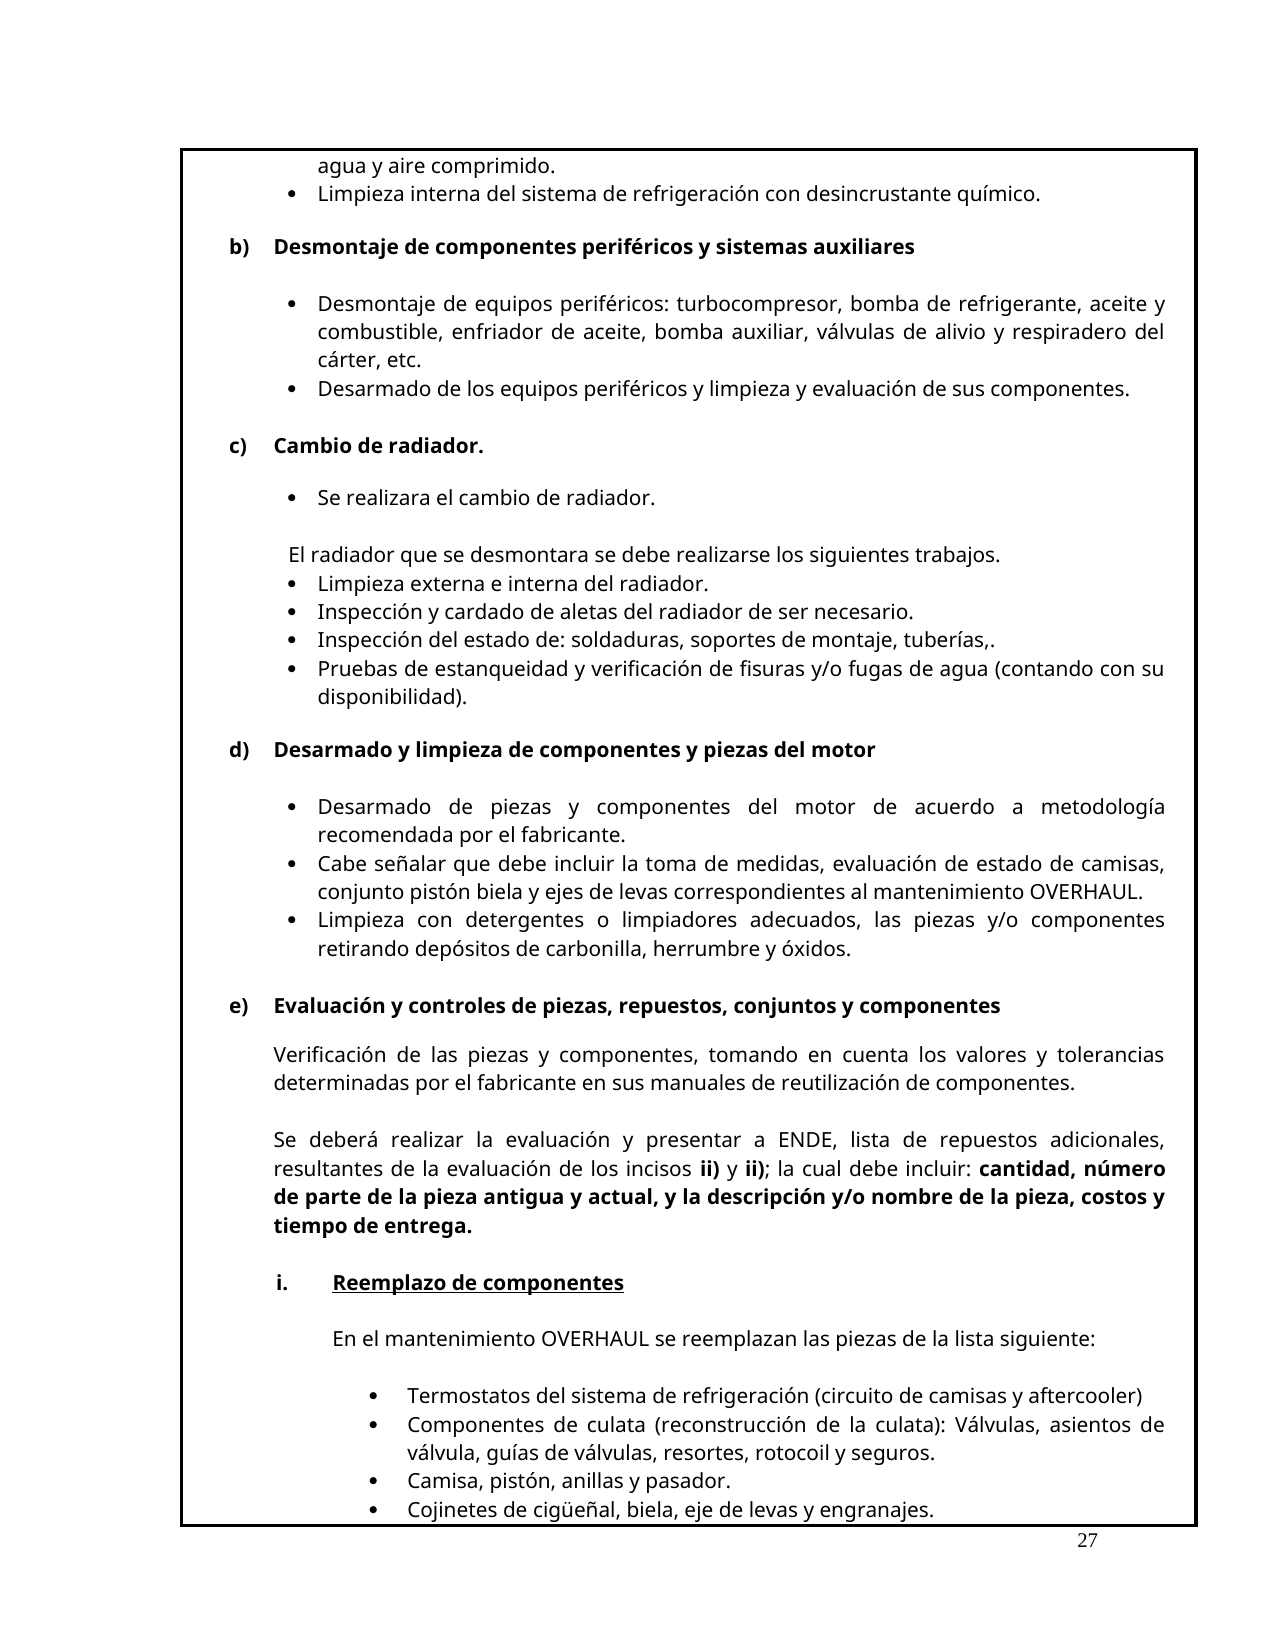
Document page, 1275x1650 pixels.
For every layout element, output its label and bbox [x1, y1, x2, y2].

table_cell [183, 151, 1194, 1523]
